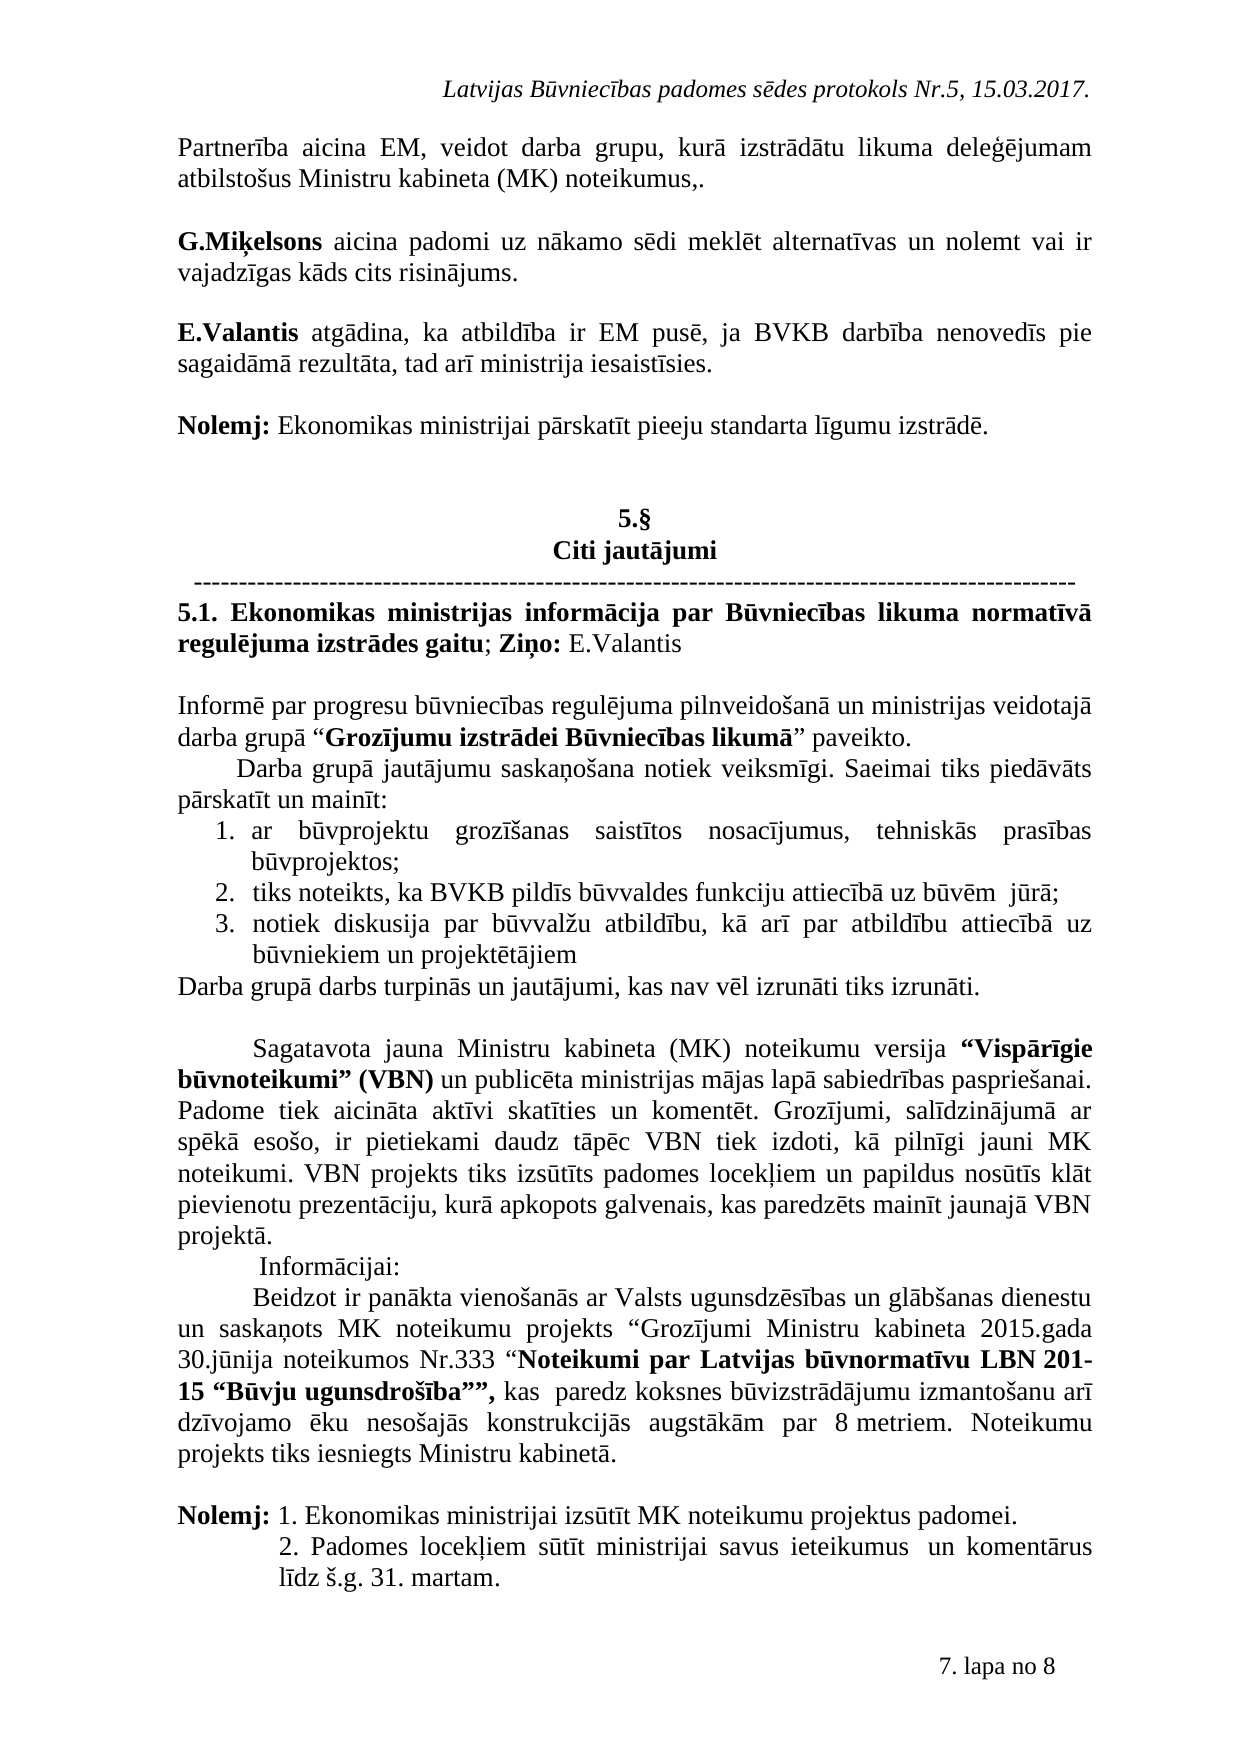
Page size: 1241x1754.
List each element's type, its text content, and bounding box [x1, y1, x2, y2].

text -------------------------------------------------------------------------------------------------- [177, 565, 1093, 596]
text Citi jautājumi [177, 534, 1093, 565]
text 5.1. Ekonomikas ministrijas informācija par Būvniecības likuma normatīvā regulējuma izstrādes gaitu; Ziņo: E.Valantis [177, 596, 1093, 658]
text E.Valantis atgādina, ka atbildība ir EM pusē, ja BVKB darbība nenovedīs pie sagaidāmā rezultāta, tad arī ministrija iesaistīsies. [177, 316, 1093, 378]
text Nolemj: Ekonomikas ministrijai pārskatīt pieeju standarta līgumu izstrādē. [177, 409, 1093, 440]
text Informācijai: [177, 1250, 1093, 1281]
text Partnerība aicina EM, veidot darba grupu, kurā izstrādātu likuma deleģējumam atbilstošus Ministru kabineta (MK) noteikumus,. [177, 131, 1093, 193]
text Darba grupā jautājumu saskaņošana notiek veiksmīgi. Saeimai tiks piedāvāts pārskatīt un mainīt: [177, 752, 1093, 814]
text Sagatavota jauna Ministru kabineta (MK) noteikumu versija “Vispārīgie būvnoteikumi” (VBN) un publicēta ministrijas mājas lapā sabiedrības paspriešanai. Padome tiek aicināta aktīvi skatīties un komentēt. Grozījumi, salīdzinājumā ar spēkā esošo, ir pietiekami daudz tāpēc VBN tiek izdoti, kā pilnīgi jauni MK noteikumi. VBN projekts tiks izsūtīts padomes locekļiem un papildus nosūtīs klāt pievienotu prezentāciju, kurā apkopots galvenais, kas paredzēts mainīt jaunajā VBN projektā. [177, 1032, 1093, 1250]
text Nolemj: 1. Ekonomikas ministrijai izsūtīt MK noteikumu projektus padomei. [177, 1499, 1093, 1530]
text 5.§ [177, 503, 1093, 534]
list tiks noteikts, ka BVKB pildīs būvvaldes funkciju attiecībā uz būvēm jūrā; [215, 876, 1093, 907]
list notiek diskusija par būvvalžu atbildību, kā arī par atbildību attiecībā uz būvniekiem un projektētājiem [215, 907, 1093, 970]
list ar būvprojektu grozīšanas saistītos nosacījumus, tehniskās prasības būvprojektos; [215, 814, 1093, 876]
text Beidzot ir panākta vienošanās ar Valsts ugunsdzēsības un glābšanas dienestu un saskaņots MK noteikumu projekts “Grozījumi Ministru kabineta 2015.gada 30.jūnija noteikumos Nr.333 “Noteikumi par Latvijas būvnormatīvu LBN 201-15 “Būvju ugunsdrošība””, kas paredz koksnes būvizstrādājumu izmantošanu arī dzīvojamo ēku nesošajās konstrukcijās augstākām par 8 metriem. Noteikumu projekts tiks iesniegts Ministru kabinetā. [177, 1281, 1093, 1468]
text Darba grupā darbs turpinās un jautājumi, kas nav vēl izrunāti tiks izrunāti. [177, 970, 1093, 1001]
text G.Miķelsons aicina padomi uz nākamo sēdi meklēt alternatīvas un nolemt vai ir vajadzīgas kāds cits risinājums. [177, 225, 1093, 287]
text 2. Padomes locekļiem sūtīt ministrijai savus ieteikumus un komentārus līdz š.g. 31. martam. [279, 1530, 1093, 1593]
text Informē par progresu būvniecības regulējuma pilnveidošanā un ministrijas veidotajā darba grupā “Grozījumu izstrādei Būvniecības likumā” paveikto. [177, 689, 1093, 752]
